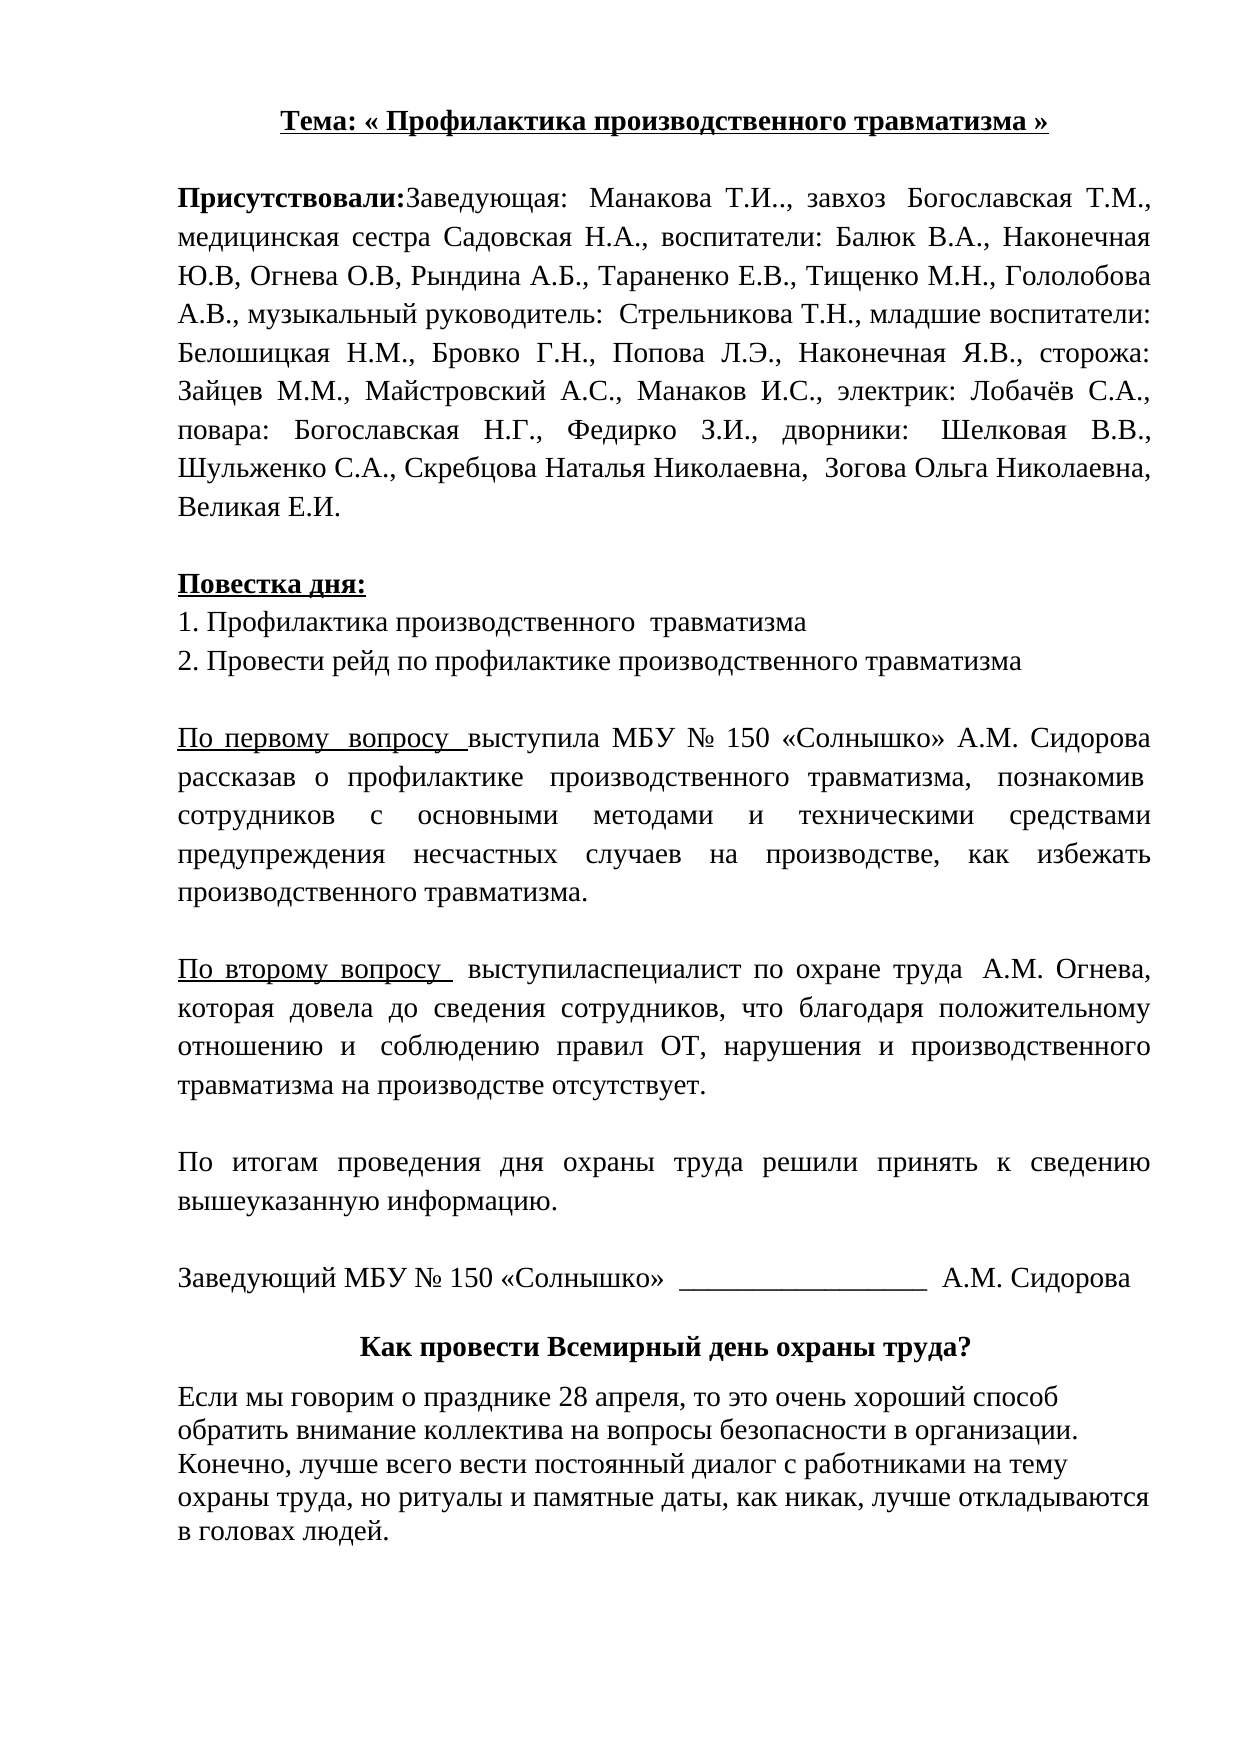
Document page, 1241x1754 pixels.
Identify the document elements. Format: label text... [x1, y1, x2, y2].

text По второму вопросу выступиласпециалист по охране труда А.М. Огнева, которая довела до сведения сотрудников, что благодаря положительному отношению и соблюдению правил ОТ, нарушения и производственного травматизма на производстве отсутствует. [177, 951, 1152, 1101]
text По итогам проведения дня охраны труда решили принять к сведению вышеуказанную информацию. [177, 1144, 1152, 1216]
text Как провести Всемирный день охраны труда? [177, 1329, 1152, 1363]
text Присутствовали:Заведующая: Манакова Т.И.., завхоз Богославская Т.М., медицинская сестра Садовская Н.А., воспитатели: Балюк В.А., Наконечная Ю.В, Огнева О.В, Рындина А.Б., Тараненко Е.В., Тищенко М.Н., Гололобова А.В., музыкальный руководитель: Стрельникова Т.Н., младшие воспитатели: Белошицкая Н.М., Бровко Г.Н., Попова Л.Э., Наконечная Я.В., сторожа: Зайцев М.М., Майстровский А.С., Манаков И.С., электрик: Лобачёв С.А., повара: Богославская Н.Г., Федирко З.И., дворники: Шелковая В.В., Шульженко С.А., Скребцова Наталья Николаевна, Зогова Ольга Николаевна, Великая Е.И. [177, 181, 1152, 522]
text Тема: « Профилактика производственного травматизма » [177, 103, 1152, 137]
text Заведующий МБУ № 150 «Солнышко» _________________ А.М. Сидорова [177, 1260, 1152, 1293]
text 2. Провести рейд по профилактике производственного травматизма [177, 643, 1152, 677]
text Повестка дня: [177, 566, 1152, 599]
text 1. Профилактика производственного травматизма [177, 604, 1152, 638]
text Если мы говорим о празднике 28 апреля, то это очень хороший способ обратить внимание коллектива на вопросы безопасности в организации. Конечно, лучше всего вести постоянный диалог с работниками на тему охраны труда, но ритуалы и памятные даты, как никак, лучше откладываются в головах людей. [177, 1379, 1152, 1546]
text По первому вопросу выступила МБУ № 150 «Солнышко» А.М. Сидорова рассказав о профилактике производственного травматизма, познакомив сотрудников с основными методами и техническими средствами предупреждения несчастных случаев на производстве, как избежать производственного травматизма. [177, 720, 1152, 908]
